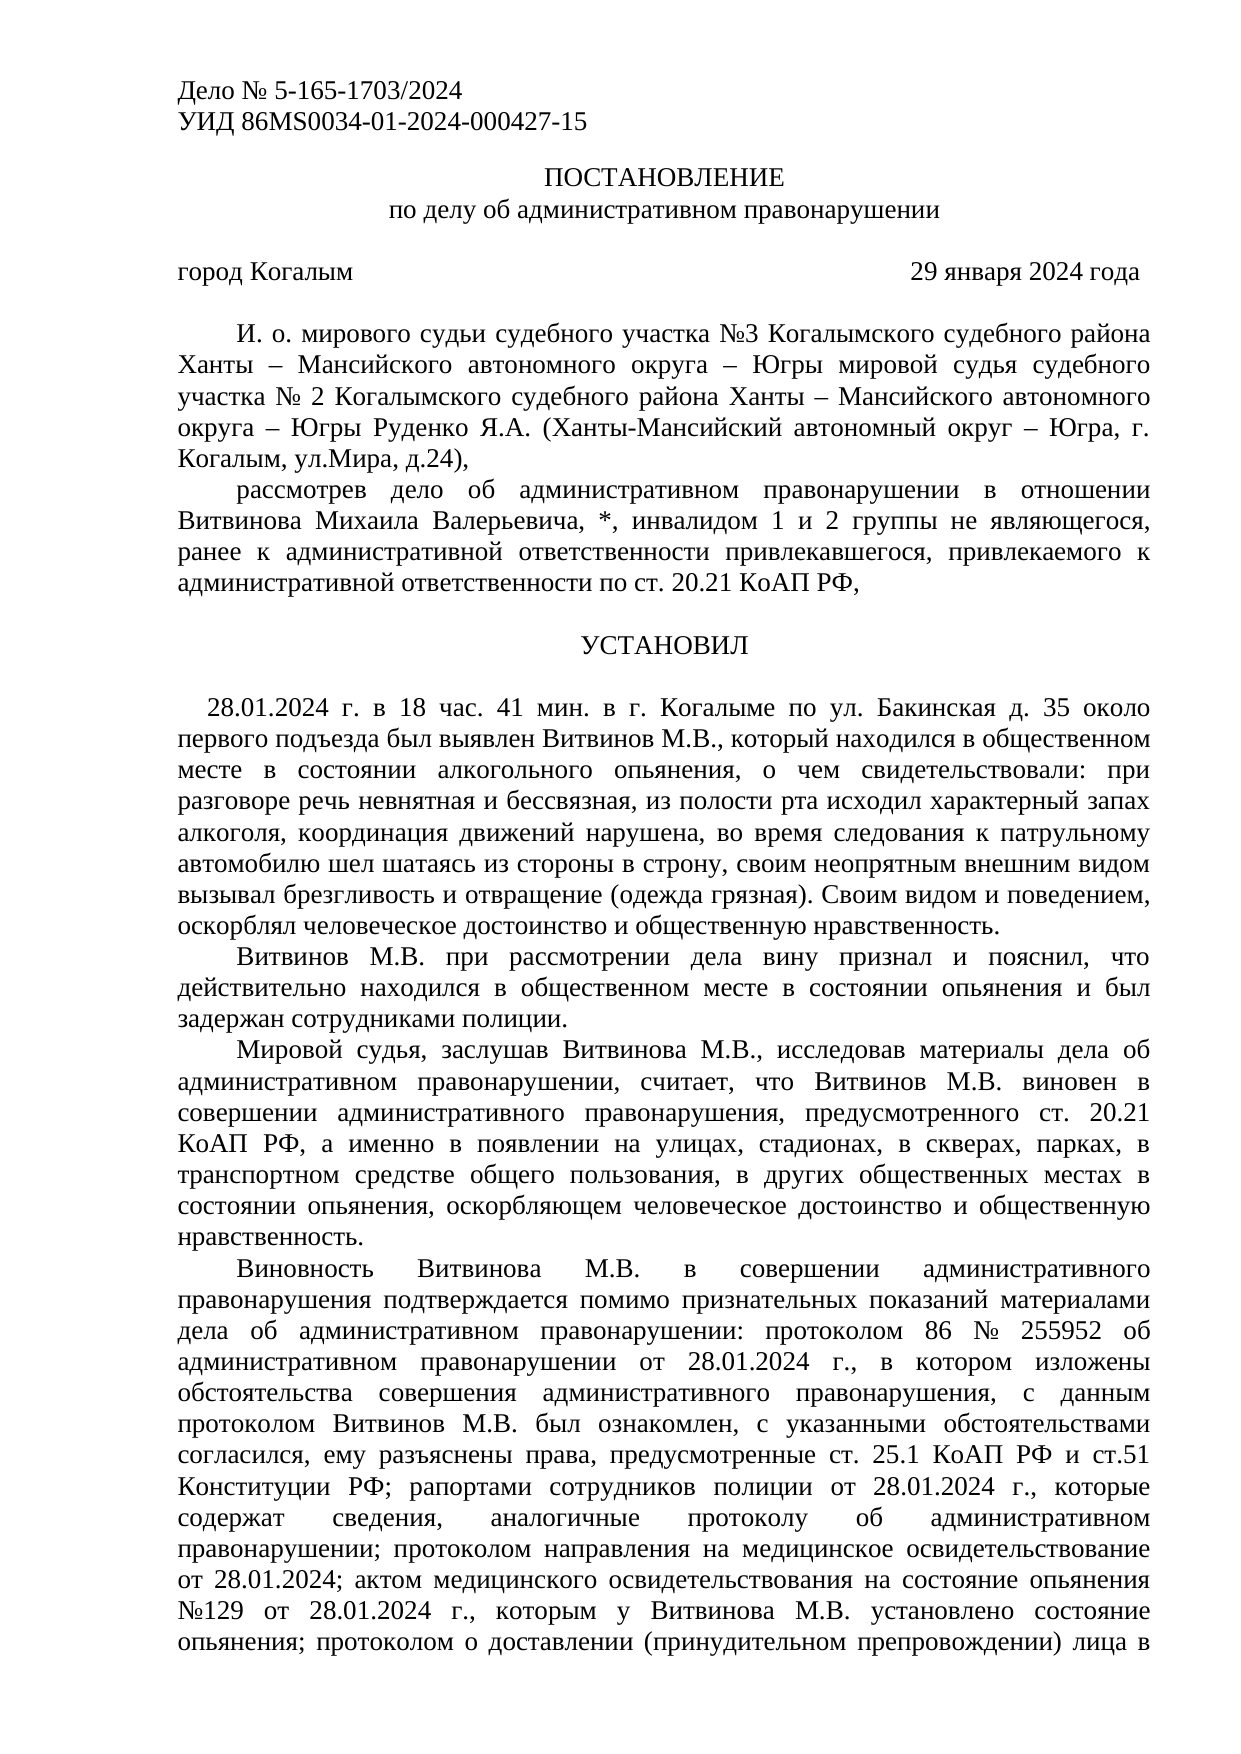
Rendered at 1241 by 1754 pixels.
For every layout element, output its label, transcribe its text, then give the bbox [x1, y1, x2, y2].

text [177, 1252, 1152, 1657]
text Витвинов М.В. при рассмотрении дела вину признал и пояснил, что действительно находился в общественном месте в состоянии опьянения и был задержан сотрудниками полиции. [177, 940, 1152, 1034]
text ПОСТАНОВЛЕНИЕ [177, 162, 1152, 193]
text УСТАНОВИЛ [177, 629, 1152, 660]
text рассмотрев дело об административном правонарушении в отношении Витвинова Михаила Валерьевича, *, инвалидом 1 и 2 группы не являющегося, ранее к административной ответственности привлекавшегося, привлекаемого к административной ответственности по ст. 20.21 КоАП РФ, [177, 473, 1152, 598]
text Дело № 5-165-1703/2024 [177, 74, 1152, 105]
text по делу об административном правонарушении [177, 193, 1152, 224]
text И. о. мирового судьи судебного участка №3 Когалымского судебного района Ханты – Мансийского автономного округа – Югры мировой судья судебного участка № 2 Когалымского судебного района Ханты – Мансийского автономного округа – Югры Руденко Я.А. (Ханты-Мансийский автономный округ – Югра, г. Когалым, ул.Мира, д.24), [177, 317, 1152, 473]
text УИД 86MS0034-01-2024-000427-15 [177, 105, 1152, 136]
text 28.01.2024 г. в 18 час. 41 мин. в г. Когалыме по ул. Бакинская д. 35 около первого подъезда был выявлен Витвинов М.В., который находился в общественном месте в состоянии алкогольного опьянения, о чем свидетельствовали: при разговоре речь невнятная и бессвязная, из полости рта исходил характерный запах алкоголя, координация движений нарушена, во время следования к патрульному автомобилю шел шатаясь из стороны в строну, своим неопрятным внешним видом вызывал брезгливость и отвращение (одежда грязная). Своим видом и поведением, оскорблял человеческое достоинство и общественную нравственность. [177, 691, 1152, 940]
text город Когалым 29 января 2024 года [177, 255, 1152, 317]
text Мировой судья, заслушав Витвинова М.В., исследовав материалы дела об административном правонарушении, считает, что Витвинов М.В. виновен в совершении административного правонарушения, предусмотренного ст. 20.21 КоАП РФ, а именно в появлении на улицах, стадионах, в скверах, парках, в транспортном средстве общего пользования, в других общественных местах в состоянии опьянения, оскорбляющем человеческое достоинство и общественную нравственность. [177, 1034, 1152, 1252]
